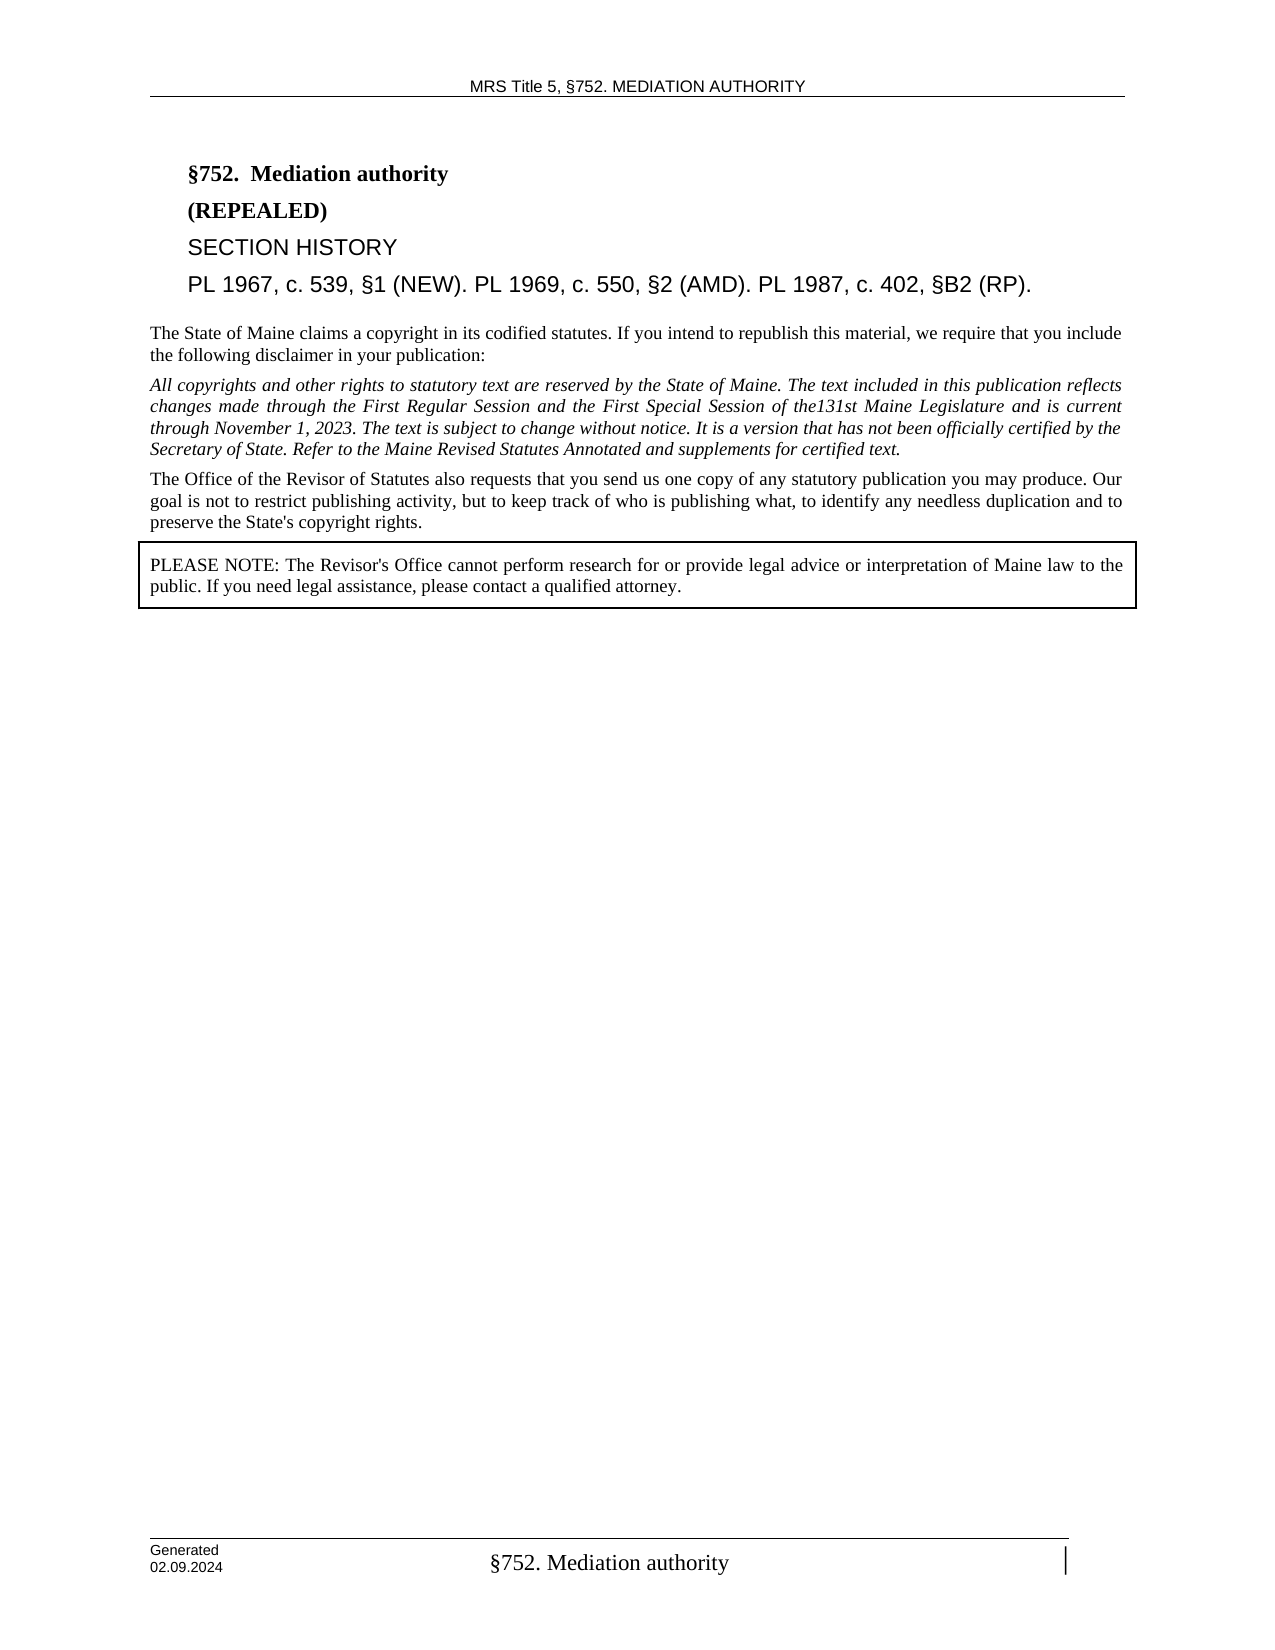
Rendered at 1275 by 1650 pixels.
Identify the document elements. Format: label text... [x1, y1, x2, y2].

text SECTION HISTORY [187, 234, 1125, 260]
text §752. Mediation authority [187, 160, 1125, 187]
text All copyrights and other rights to statutory text are reserved by the State of Maine. The text included in this publication reflects changes made through the First Regular Session and the First Special Session of the131st Maine Legislature and is current through November 1, 2023 . The text is subject to change without notice. It is a version that has not been officially certified by the Secretary of State. Refer to the Maine Revised Statutes Annotated and supplements for certified text. [150, 373, 1125, 460]
text PLEASE NOTE: The Revisor's Office cannot perform research for or provide legal advice or interpretation of Maine law to the public. If you need legal assistance, please contact a qualified attorney. [140, 543, 1135, 607]
text The Office of the Revisor of Statutes also requests that you send us one copy of any statutory publication you may produce. Our goal is not to restrict publishing activity, but to keep track of who is publishing what, to identify any needless duplication and to preserve the State's copyright rights. [150, 468, 1125, 533]
text (REPEALED) [187, 197, 1125, 223]
text The State of Maine claims a copyright in its codified statutes. If you intend to republish this material, we require that you include the following disclaimer in your publication: [150, 322, 1125, 365]
text PL 1967, c. 539, §1 (NEW). PL 1969, c. 550, §2 (AMD). PL 1987, c. 402, §B2 (RP). [187, 271, 1125, 297]
